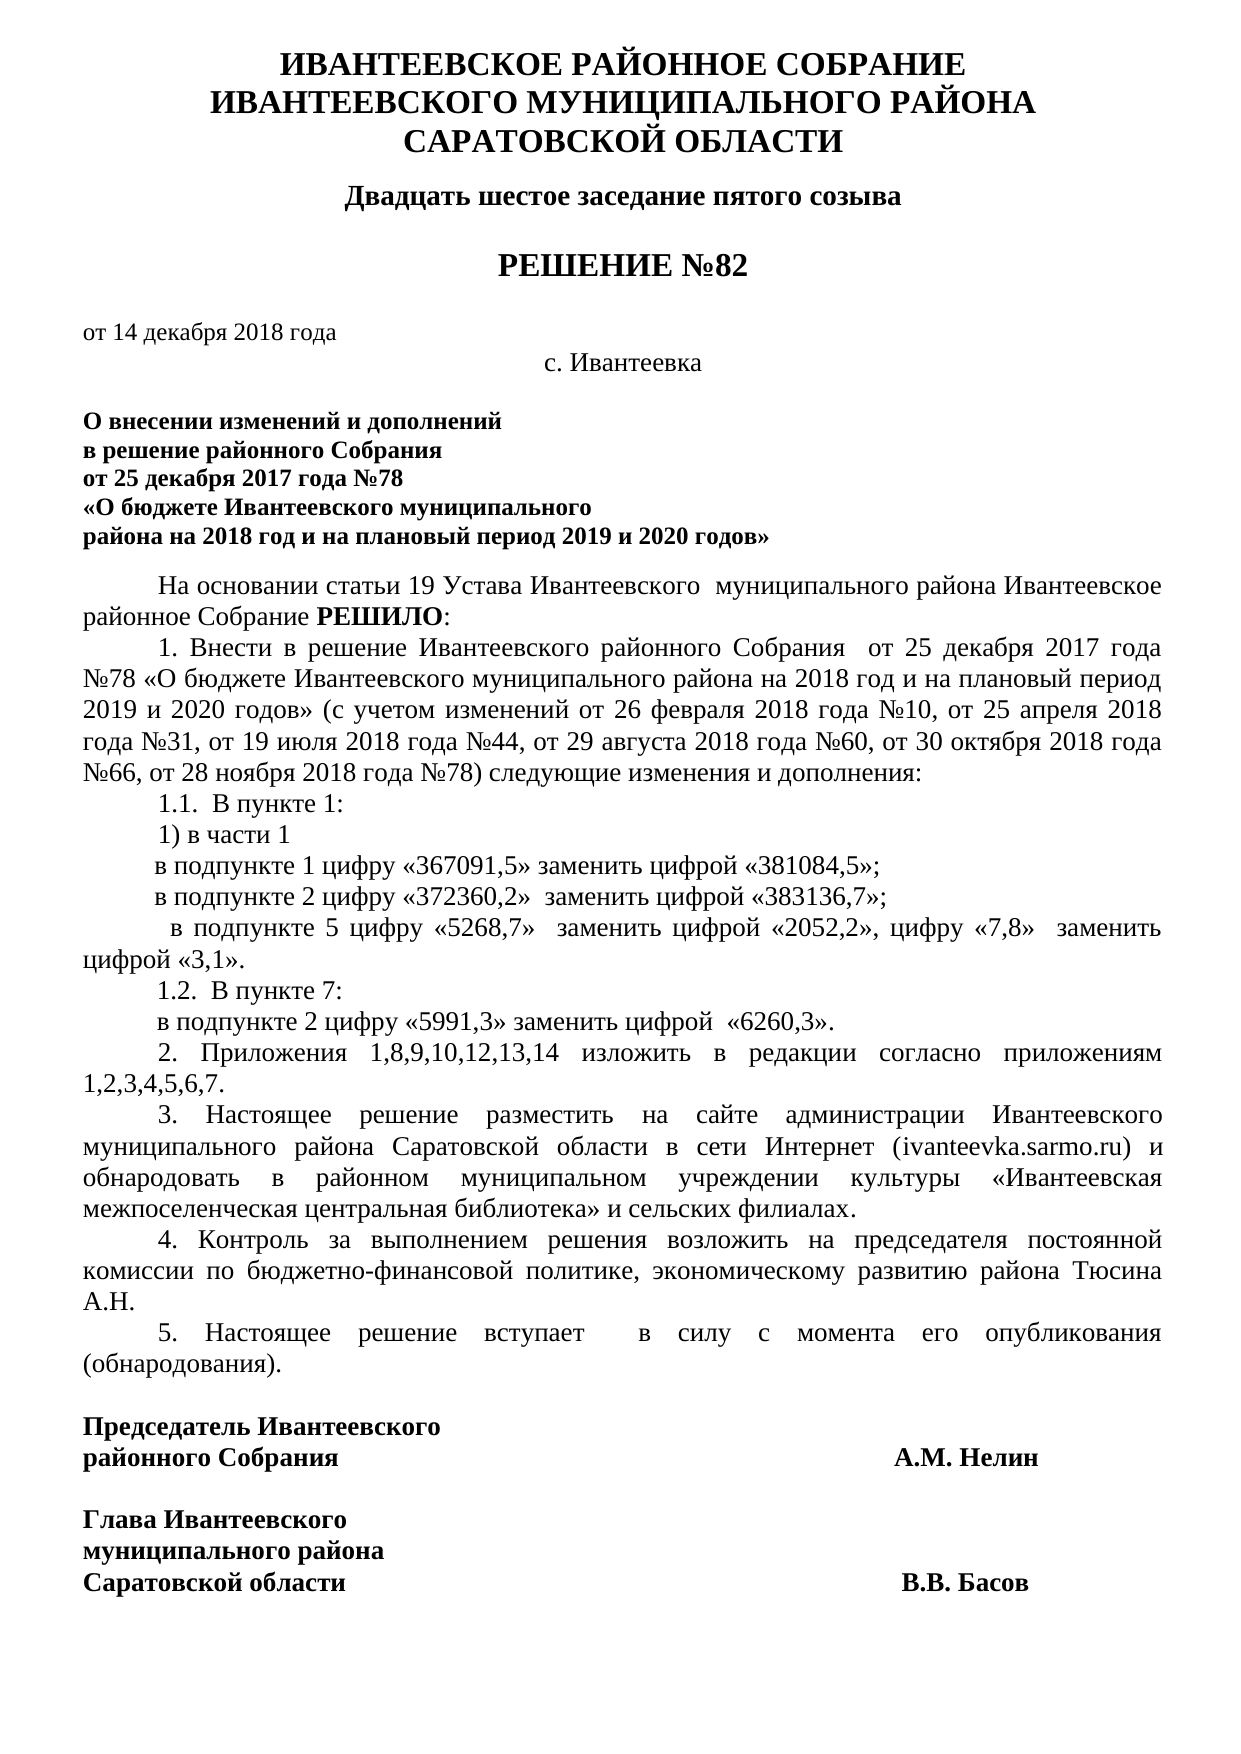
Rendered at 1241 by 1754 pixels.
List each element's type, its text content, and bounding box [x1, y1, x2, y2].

text 1. Внести в решение Ивантеевского районного Собрания от 25 декабря 2017 года №78 «О бюджете Ивантеевского муниципального района на 2018 год и на плановый период 2019 и 2020 годов» (с учетом изменений от 26 февраля 2018 года №10, от 25 апреля 2018 года №31, от 19 июля 2018 года №44, от 29 августа 2018 года №60, от 30 октября 2018 года №66, от 28 ноября 2018 года №78) следующие изменения и дополнения: [83, 631, 1163, 787]
text 5. Настоящее решение вступает в силу с момента его опубликования (обнародования). [83, 1316, 1163, 1379]
text О внесении изменений и дополнений [83, 406, 1163, 435]
text от 14 декабря 2018 года [83, 317, 1163, 346]
text ИВАНТЕЕВСКОГО МУНИЦИПАЛЬНОГО РАЙОНА [83, 83, 1163, 121]
text «О бюджете Ивантеевского муниципального [83, 492, 1163, 521]
text Председатель Ивантеевского [83, 1410, 1163, 1441]
text 4. Контроль за выполнением решения возложить на председателя постоянной комиссии по бюджетно-финансовой политике, экономическому развитию района Тюсина А.Н. [83, 1223, 1163, 1316]
text в подпункте 2 цифру «5991,3» заменить цифрой «6260,3». [83, 1005, 1163, 1036]
text САРАТОВСКОЙ ОБЛАСТИ [83, 121, 1163, 159]
text 1.1. В пункте 1: [83, 787, 1163, 818]
text с. Ивантеевка [83, 346, 1163, 377]
text На основании статьи 19 Устава Ивантеевского муниципального района Ивантеевское районное Собрание РЕШИЛО: [83, 569, 1163, 631]
text 1.2. В пункте 7: [83, 974, 1163, 1005]
text районного Собрания А.М. Нелин [83, 1441, 1163, 1472]
text в подпункте 1 цифру «367091,5» заменить цифрой «381084,5»; [83, 849, 1163, 880]
text района на 2018 год и на плановый период 2019 и 2020 годов» [83, 521, 1163, 550]
text Глава Ивантеевского [83, 1503, 1163, 1534]
text от 25 декабря 2017 года №78 [83, 463, 1163, 492]
text Двадцать шестое заседание пятого созыва [83, 178, 1163, 212]
text муниципального района [83, 1534, 1163, 1566]
text в подпункте 5 цифру «5268,7» заменить цифрой «2052,2», цифру «7,8» заменить цифрой «3,1». [83, 912, 1163, 974]
text 3. Настоящее решение разместить на сайте администрации Ивантеевского муниципального района Саратовской области в сети Интернет (ivanteevka.sarmo.ru) и обнародовать в районном муниципальном учреждении культуры «Ивантеевская межпоселенческая центральная библиотека» и сельских филиалах. [83, 1098, 1163, 1223]
text в решение районного Собрания [83, 435, 1163, 463]
text РЕШЕНИЕ №82 [83, 246, 1163, 284]
text Саратовской области В.В. Басов [83, 1566, 1163, 1597]
text 1) в части 1 [83, 818, 1163, 849]
text ИВАНТЕЕВСКОЕ РАЙОННОЕ СОБРАНИЕ [83, 44, 1163, 83]
text в подпункте 2 цифру «372360,2» заменить цифрой «383136,7»; [83, 880, 1163, 912]
text 2. Приложения 1,8,9,10,12,13,14 изложить в редакции согласно приложениям 1,2,3,4,5,6,7. [83, 1036, 1163, 1098]
